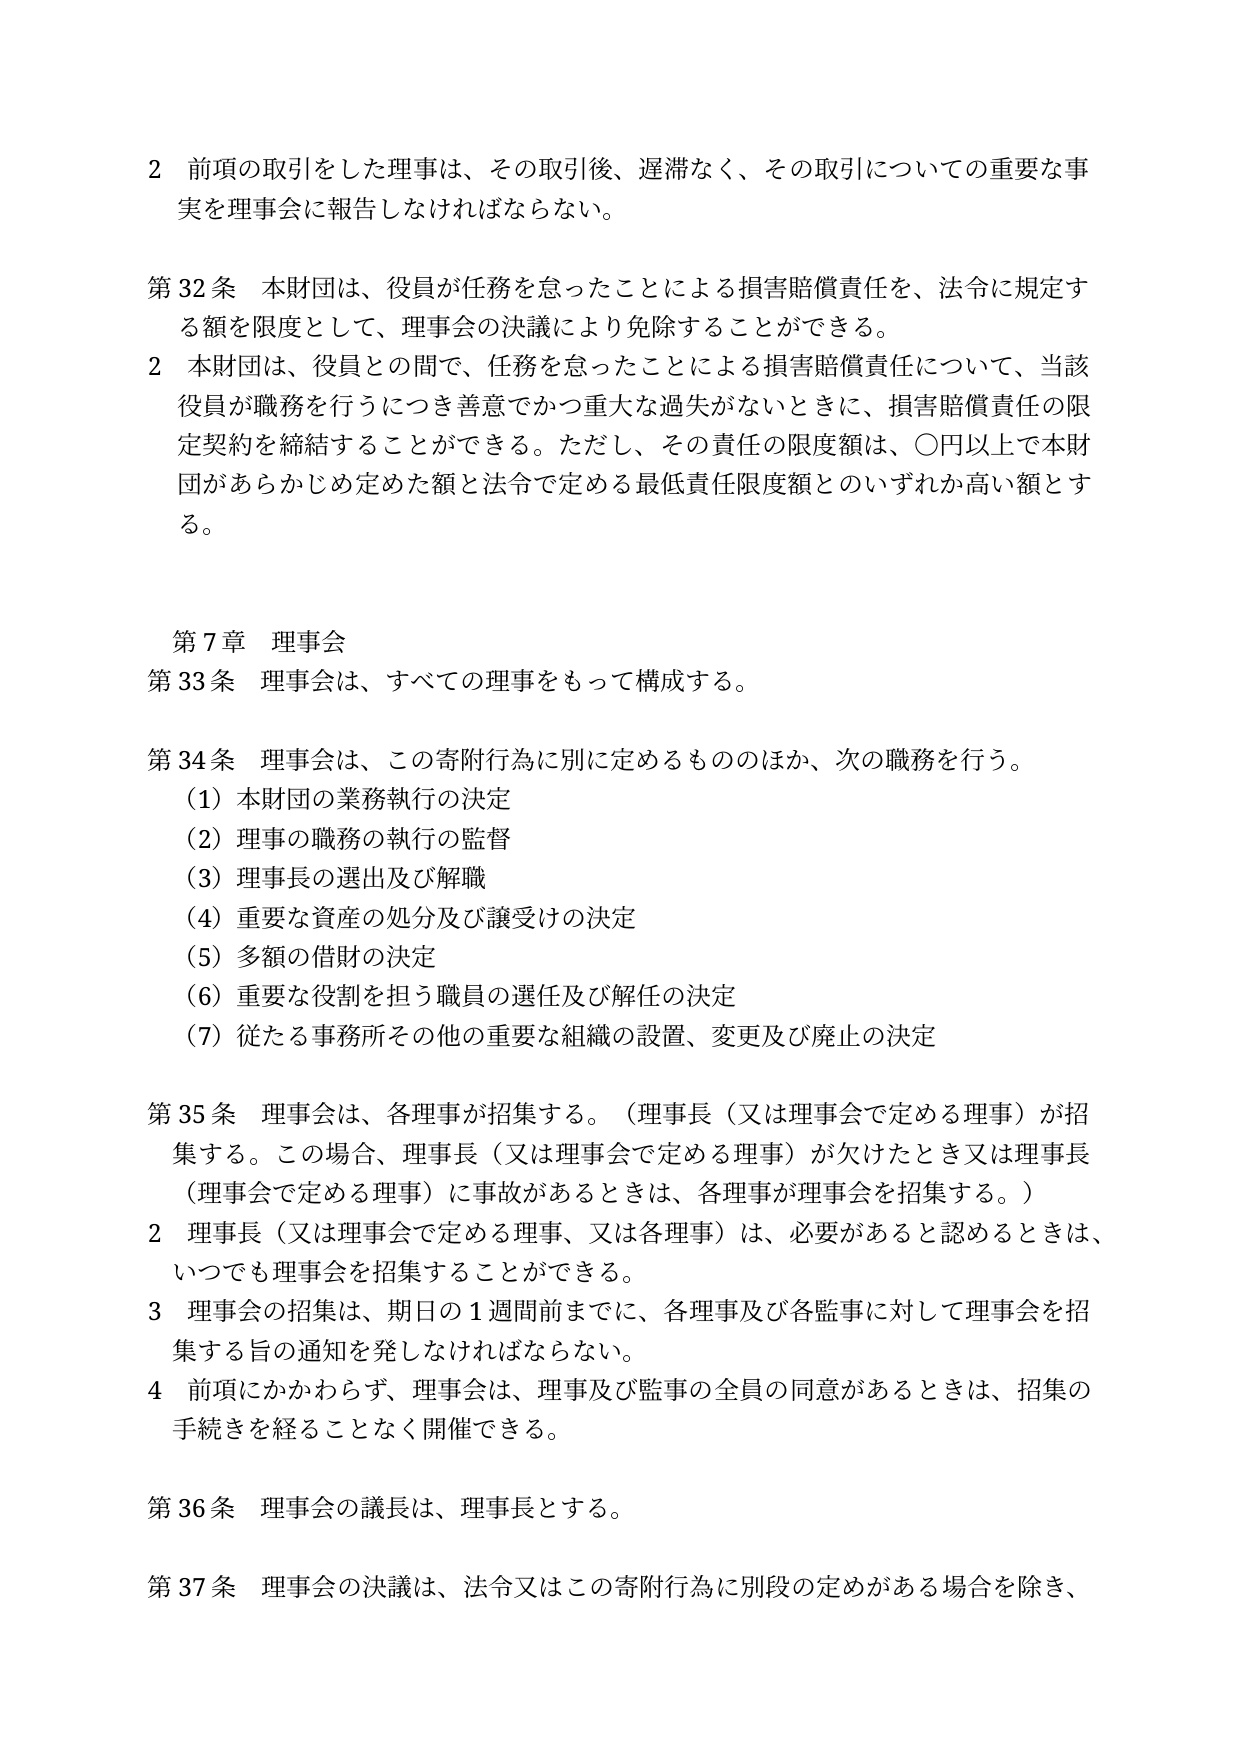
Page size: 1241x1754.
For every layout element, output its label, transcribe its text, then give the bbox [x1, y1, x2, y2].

text 4 前項にかかわらず、理事会は、理事及び監事の全員の同意があるときは、招集の手続きを経ることなく開催できる。 [148, 1369, 1092, 1448]
text （3）理事長の選出及び解職 [148, 857, 1092, 897]
text 第32条 本財団は、役員が任務を怠ったことによる損害賠償責任を、法令に規定する額を限度として、理事会の決議により免除することができる。 [148, 267, 1092, 345]
text 3 理事会の招集は、期日の1週間前までに、各理事及び各監事に対して理事会を招集する旨の通知を発しなければならない。 [148, 1290, 1092, 1369]
text 2 本財団は、役員との間で、任務を怠ったことによる損害賠償責任について、当該役員が職務を行うにつき善意でかつ重大な過失がないときに、損害賠償責任の限定契約を締結することができる。ただし、その責任の限度額は、〇円以上で本財団があらかじめ定めた額と法令で定める最低責任限度額とのいずれか高い額とする。 [148, 345, 1092, 542]
text 第34条 理事会は、この寄附行為に別に定めるもののほか、次の職務を行う。 [148, 739, 1092, 778]
text 2 前項の取引をした理事は、その取引後、遅滞なく、その取引についての重要な事実を理事会に報告しなければならない。 [148, 148, 1092, 227]
text 2 理事長（又は理事会で定める理事、又は各理事）は、必要があると認めるときは、いつでも理事会を招集することができる。 [148, 1212, 1092, 1290]
text （5）多額の借財の決定 [148, 936, 1092, 975]
text （6）重要な役割を担う職員の選任及び解任の決定 [148, 975, 1092, 1015]
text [148, 1566, 1092, 1605]
text 第36条 理事会の議長は、理事長とする。 [148, 1487, 1092, 1527]
text （4）重要な資産の処分及び譲受けの決定 [148, 897, 1092, 936]
text （7）従たる事務所その他の重要な組織の設置、変更及び廃止の決定 [148, 1015, 1092, 1054]
text 第35条 理事会は、各理事が招集する。（理事長（又は理事会で定める理事）が招集する。この場合、理事長（又は理事会で定める理事）が欠けたとき又は理事長（理事会で定める理事）に事故があるときは、各理事が理事会を招集する。） [148, 1093, 1092, 1212]
text （2）理事の職務の執行の監督 [148, 818, 1092, 857]
text 第7章 理事会 [148, 621, 1092, 660]
text （1）本財団の業務執行の決定 [148, 778, 1092, 818]
text 第33条 理事会は、すべての理事をもって構成する。 [148, 660, 1092, 700]
